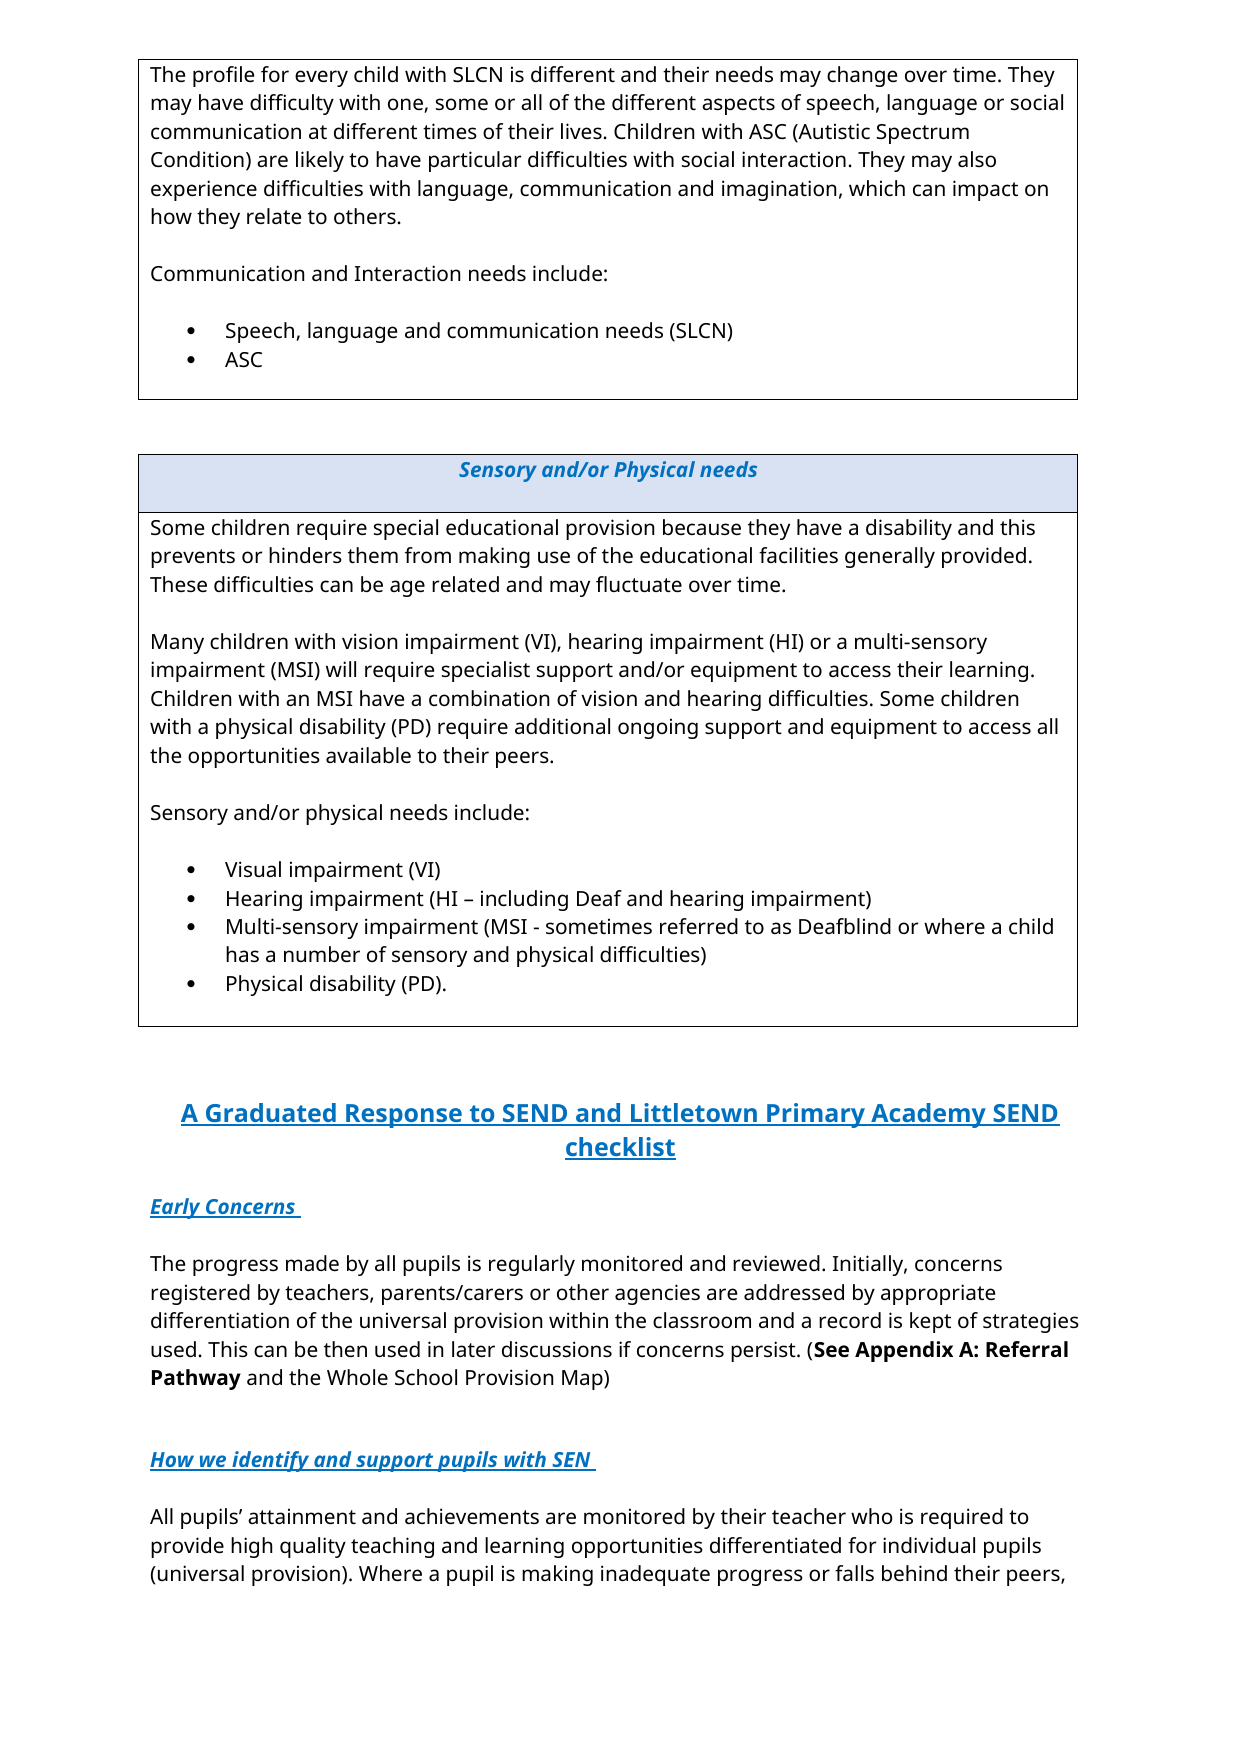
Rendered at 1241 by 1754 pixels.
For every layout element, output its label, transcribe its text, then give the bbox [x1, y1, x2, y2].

text A Graduated Response to SEND and Littletown Primary Academy SEND checklist [150, 1095, 1090, 1163]
text How we identify and support pupils with SEN [150, 1445, 1090, 1474]
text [150, 1502, 1090, 1588]
table_header Sensory and/or Physical needs [139, 455, 1077, 512]
text Early Concerns [150, 1192, 1090, 1221]
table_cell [139, 60, 1077, 399]
table_cell Some children require special educational provision because they have a disability and this prevents or hinders them from making use of the educational facilities generally provided. These difficulties can be age related and may fluctuate over time. Many children with vision impairment (VI), hearing impairment (HI) or a multi-sensory impairment (MSI) will require specialist support and/or equipment to access their learning. Children with an MSI have a combination of vision and hearing difficulties. Some children with a physical disability (PD) require additional ongoing support and equipment to access all the opportunities available to their peers. Sensory and/or physical needs include: Visual impairment (VI) Hearing impairment (HI – including Deaf and hearing impairment) Multi-sensory impairment (MSI - sometimes referred to as Deafblind or where a child has a number of sensory and physical difficulties) Physical disability (PD). [139, 513, 1077, 1026]
text The progress made by all pupils is regularly monitored and reviewed. Initially, concerns registered by teachers, parents/carers or other agencies are addressed by appropriate differentiation of the universal provision within the classroom and a record is kept of strategies used. This can be then used in later discussions if concerns persist. (See Appendix A: Referral Pathway and the Whole School Provision Map) [150, 1249, 1090, 1392]
